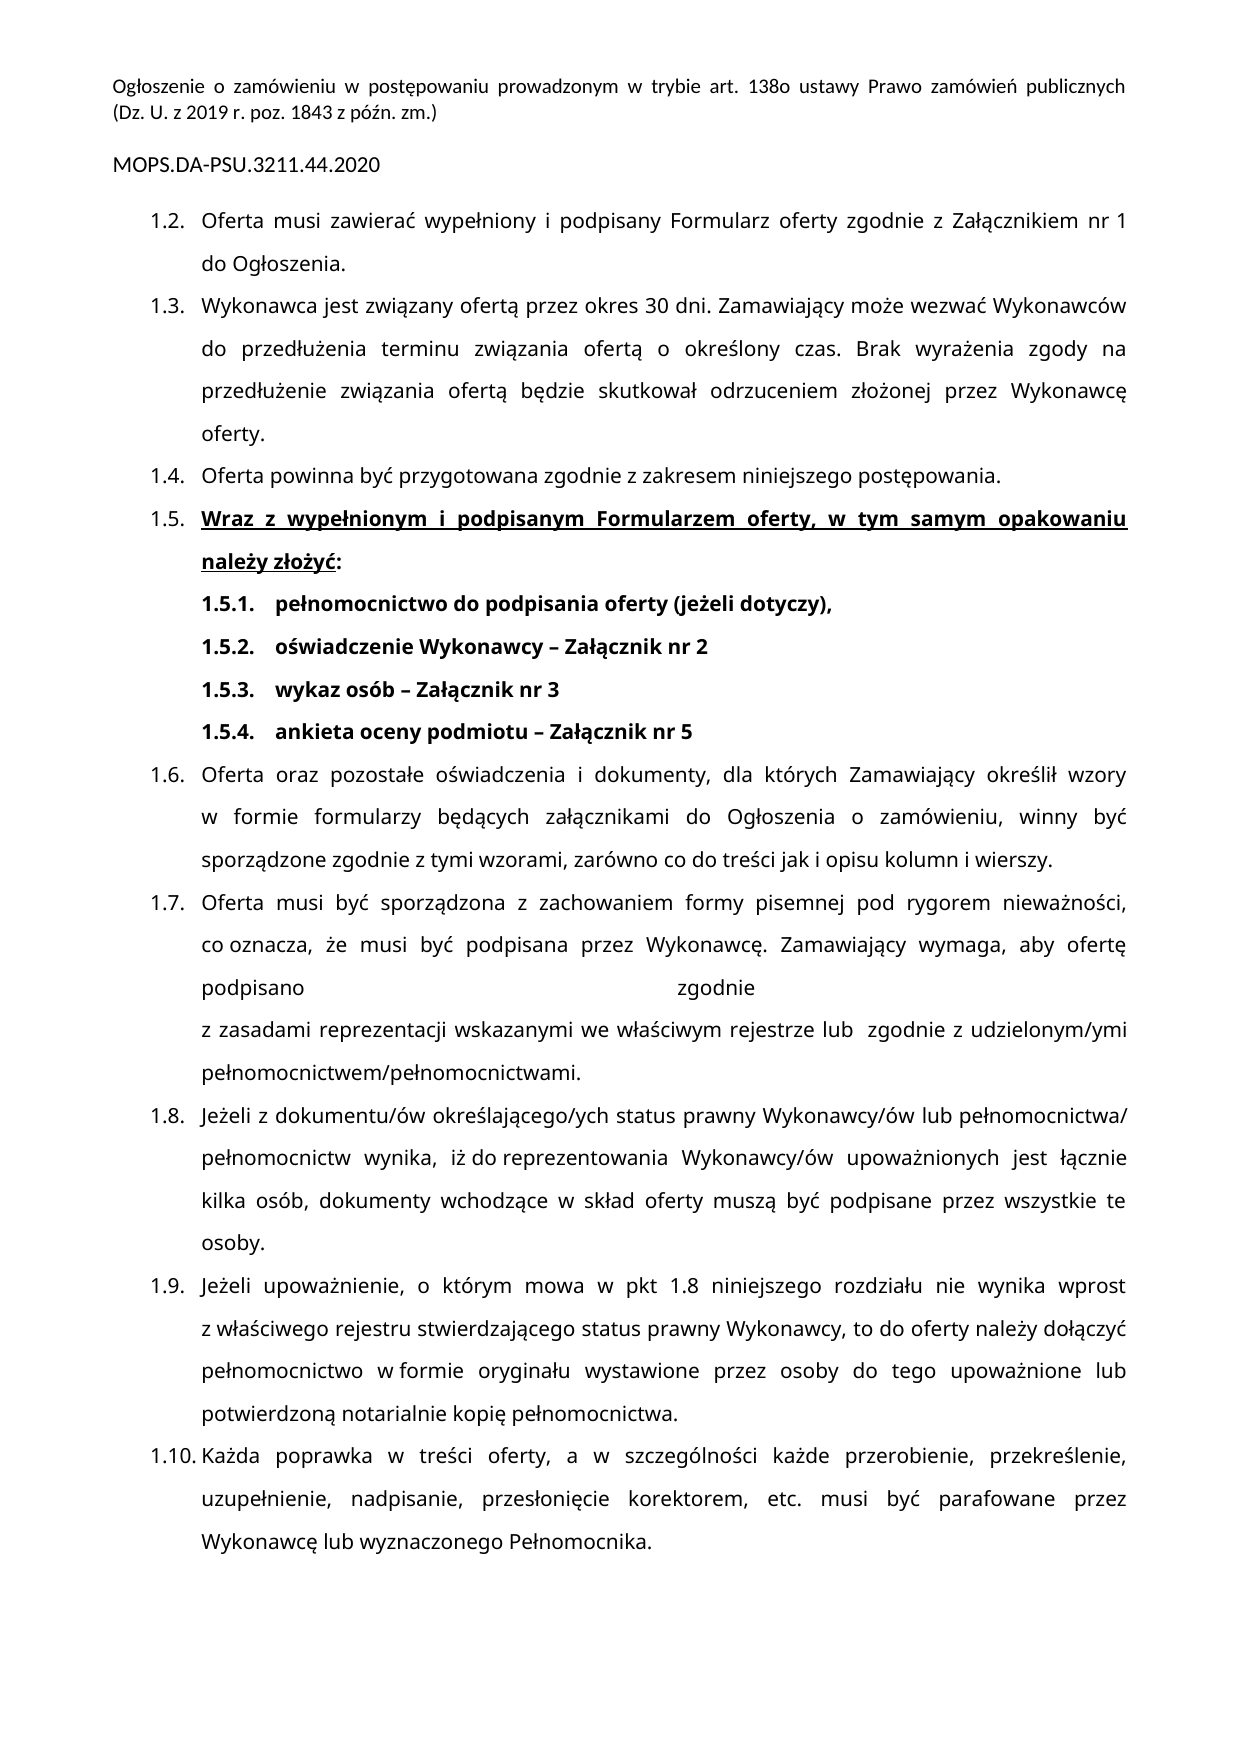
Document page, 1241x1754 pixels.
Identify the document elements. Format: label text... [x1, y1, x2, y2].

list Każda poprawka w treści oferty, a w szczególności każde przerobienie, przekreślenie, uzupełnienie, nadpisanie, przesłonięcie korektorem, etc. musi być parafowane przez Wykonawcę lub wyznaczonego Pełnomocnika. [150, 1442, 1128, 1555]
list Wraz z wypełnionym i podpisanym Formularzem oferty, w tym samym opakowaniu należy złożyć: [150, 504, 1128, 575]
list oświadczenie Wykonawcy – Załącznik nr 2 [201, 632, 1128, 661]
list Jeżeli upoważnienie, o którym mowa w pkt 1.8 niniejszego rozdziału nie wynika wprost z właściwego rejestru stwierdzającego status prawny Wykonawcy, to do oferty należy dołączyć pełnomocnictwo w formie oryginału wystawione przez osoby do tego upoważnione lub potwierdzoną notarialnie kopię pełnomocnictwa. [150, 1271, 1128, 1427]
list Jeżeli z dokumentu/ów określającego/ych status prawny Wykonawcy/ów lub pełnomocnictwa/ pełnomocnictw wynika, iż do reprezentowania Wykonawcy/ów upoważnionych jest łącznie kilka osób, dokumenty wchodzące w skład oferty muszą być podpisane przez wszystkie te osoby. [150, 1101, 1128, 1257]
list Oferta musi zawierać wypełniony i podpisany Formularz oferty zgodnie z Załącznikiem nr 1 do Ogłoszenia. [150, 206, 1128, 277]
list pełnomocnictwo do podpisania oferty (jeżeli dotyczy), [201, 589, 1128, 618]
list Oferta oraz pozostałe oświadczenia i dokumenty, dla których Zamawiający określił wzory w formie formularzy będących załącznikami do Ogłoszenia o zamówieniu, winny być sporządzone zgodnie z tymi wzorami, zarówno co do treści jak i opisu kolumn i wierszy. [150, 760, 1128, 873]
list Oferta powinna być przygotowana zgodnie z zakresem niniejszego postępowania. [150, 462, 1128, 490]
list Wykonawca jest związany ofertą przez okres 30 dni. Zamawiający może wezwać Wykonawców do przedłużenia terminu związania ofertą o określony czas. Brak wyrażenia zgody na przedłużenie związania ofertą będzie skutkował odrzuceniem złożonej przez Wykonawcę oferty. [150, 291, 1128, 447]
list Oferta musi być sporządzona z zachowaniem formy pisemnej pod rygorem nieważności, co oznacza, że musi być podpisana przez Wykonawcę. Zamawiający wymaga, aby ofertę podpisano zgodnie z zasadami reprezentacji wskazanymi we właściwym rejestrze lub zgodnie z udzielonym/ymi pełnomocnictwem/pełnomocnictwami. [150, 888, 1128, 1087]
list ankieta oceny podmiotu – Załącznik nr 5 [201, 717, 1128, 746]
list wykaz osób – Załącznik nr 3 [201, 675, 1128, 703]
